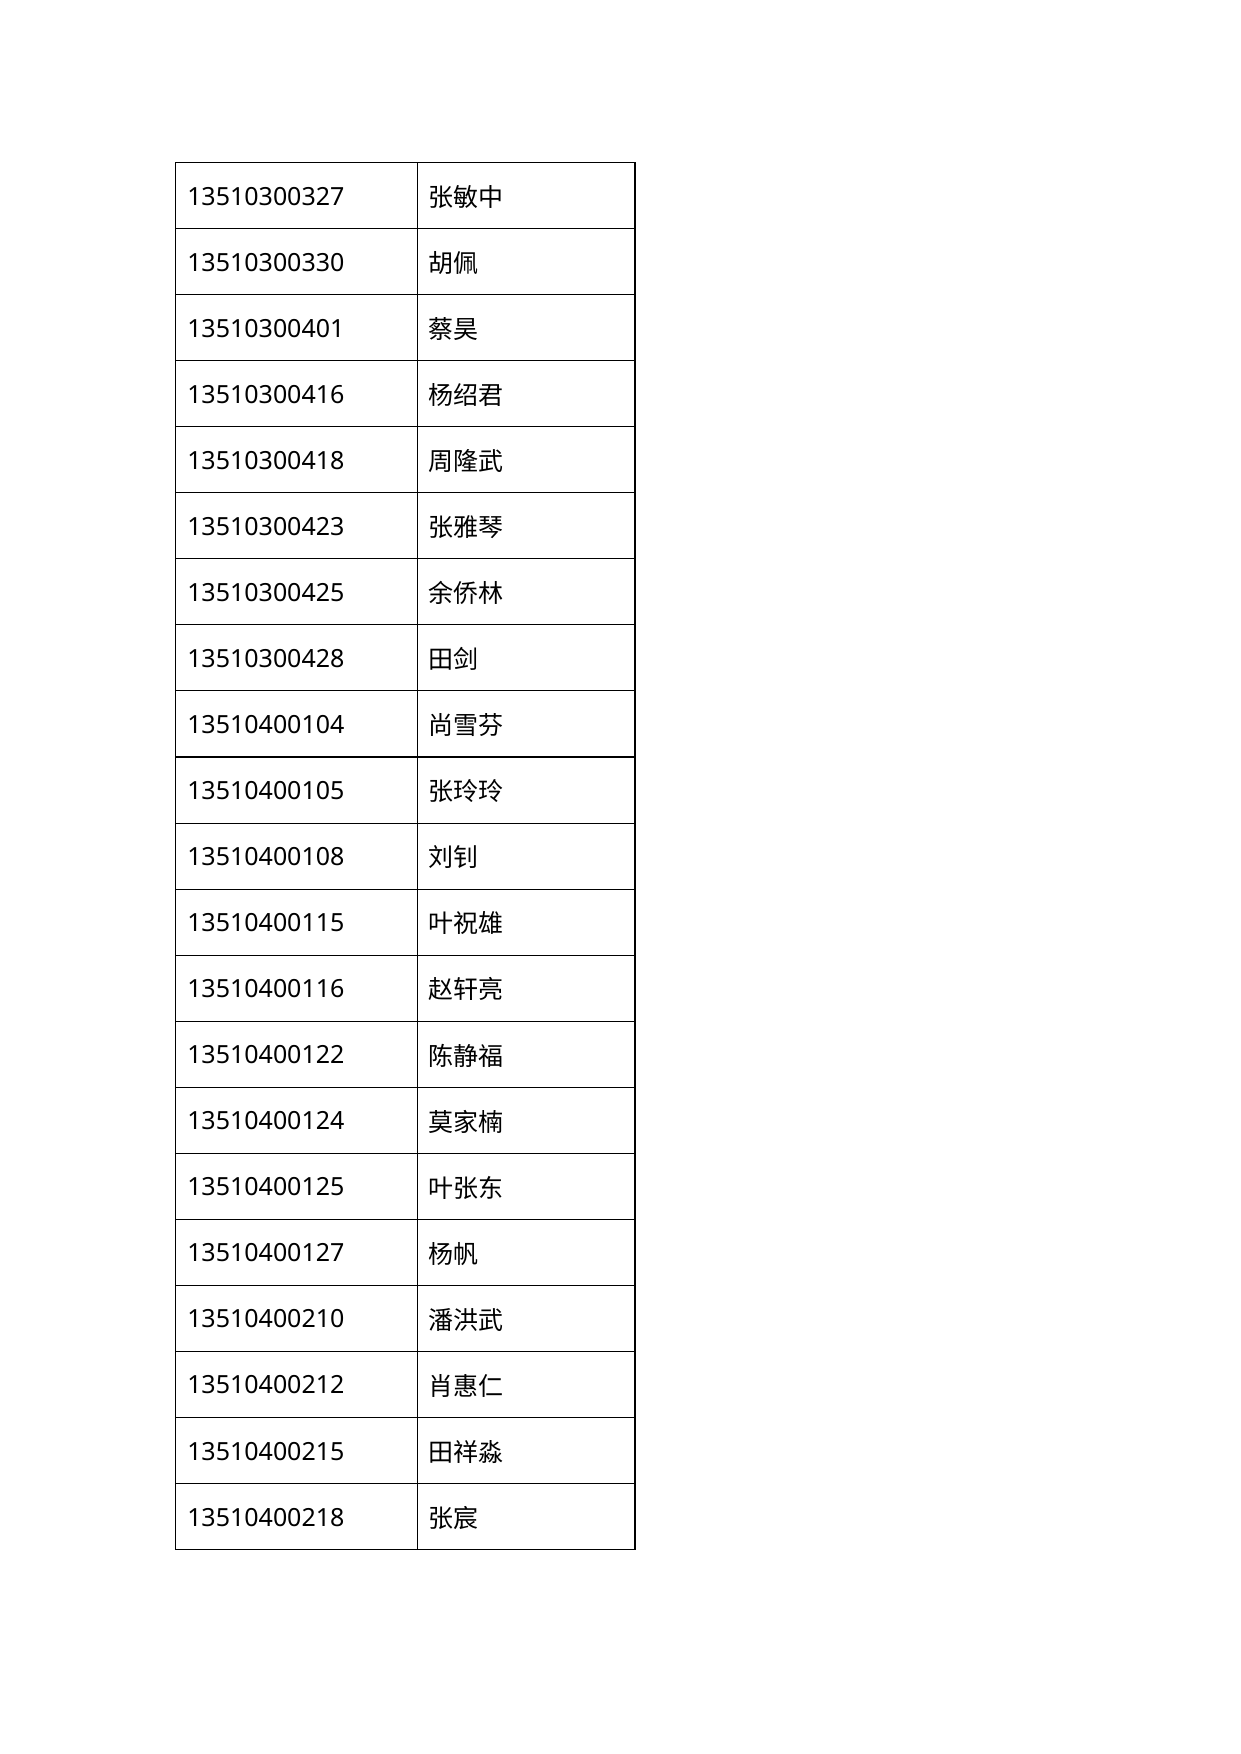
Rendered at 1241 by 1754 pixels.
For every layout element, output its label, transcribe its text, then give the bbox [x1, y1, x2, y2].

table_cell 叶张东 [418, 1154, 634, 1219]
table_cell 蔡昊 [418, 295, 634, 360]
table_cell 张宸 [418, 1484, 634, 1549]
table_cell 13510400105 [176, 758, 417, 822]
table_cell 刘钊 [418, 824, 634, 888]
table_cell 13510300425 [176, 559, 417, 624]
table_cell 13510300428 [176, 625, 417, 690]
table_cell 13510400127 [176, 1220, 417, 1285]
table_cell 肖惠仁 [418, 1352, 634, 1417]
table_cell 张雅琴 [418, 493, 634, 558]
table_cell 13510400122 [176, 1022, 417, 1087]
table_cell 13510400108 [176, 824, 417, 888]
table_cell 13510400115 [176, 890, 417, 954]
table_cell 13510400104 [176, 691, 417, 756]
table_cell 莫家楠 [418, 1088, 634, 1153]
table_cell 田剑 [418, 625, 634, 690]
table_cell 尚雪芬 [418, 691, 634, 756]
table_cell 13510300416 [176, 361, 417, 426]
table_cell 陈静福 [418, 1022, 634, 1087]
table_cell 13510400210 [176, 1286, 417, 1351]
table_cell 13510300330 [176, 229, 417, 294]
table_cell 13510400218 [176, 1484, 417, 1549]
table_cell 张玲玲 [418, 758, 634, 822]
table_cell 胡佩 [418, 229, 634, 294]
table_cell 杨帆 [418, 1220, 634, 1285]
table_cell 田祥淼 [418, 1418, 634, 1483]
table_cell 杨绍君 [418, 361, 634, 426]
table_cell 13510300327 [176, 163, 417, 228]
table_cell 余侨林 [418, 559, 634, 624]
table_cell 张敏中 [418, 163, 634, 228]
table_cell 13510400212 [176, 1352, 417, 1417]
table_cell 叶祝雄 [418, 890, 634, 954]
table_cell 13510400215 [176, 1418, 417, 1483]
table_cell 13510400116 [176, 956, 417, 1021]
table_cell 13510300418 [176, 427, 417, 492]
table_cell 周隆武 [418, 427, 634, 492]
table_cell 赵轩亮 [418, 956, 634, 1021]
table_cell 13510300423 [176, 493, 417, 558]
table_cell 13510400125 [176, 1154, 417, 1219]
table_cell 13510400124 [176, 1088, 417, 1153]
table_cell 13510300401 [176, 295, 417, 360]
table_cell 潘洪武 [418, 1286, 634, 1351]
